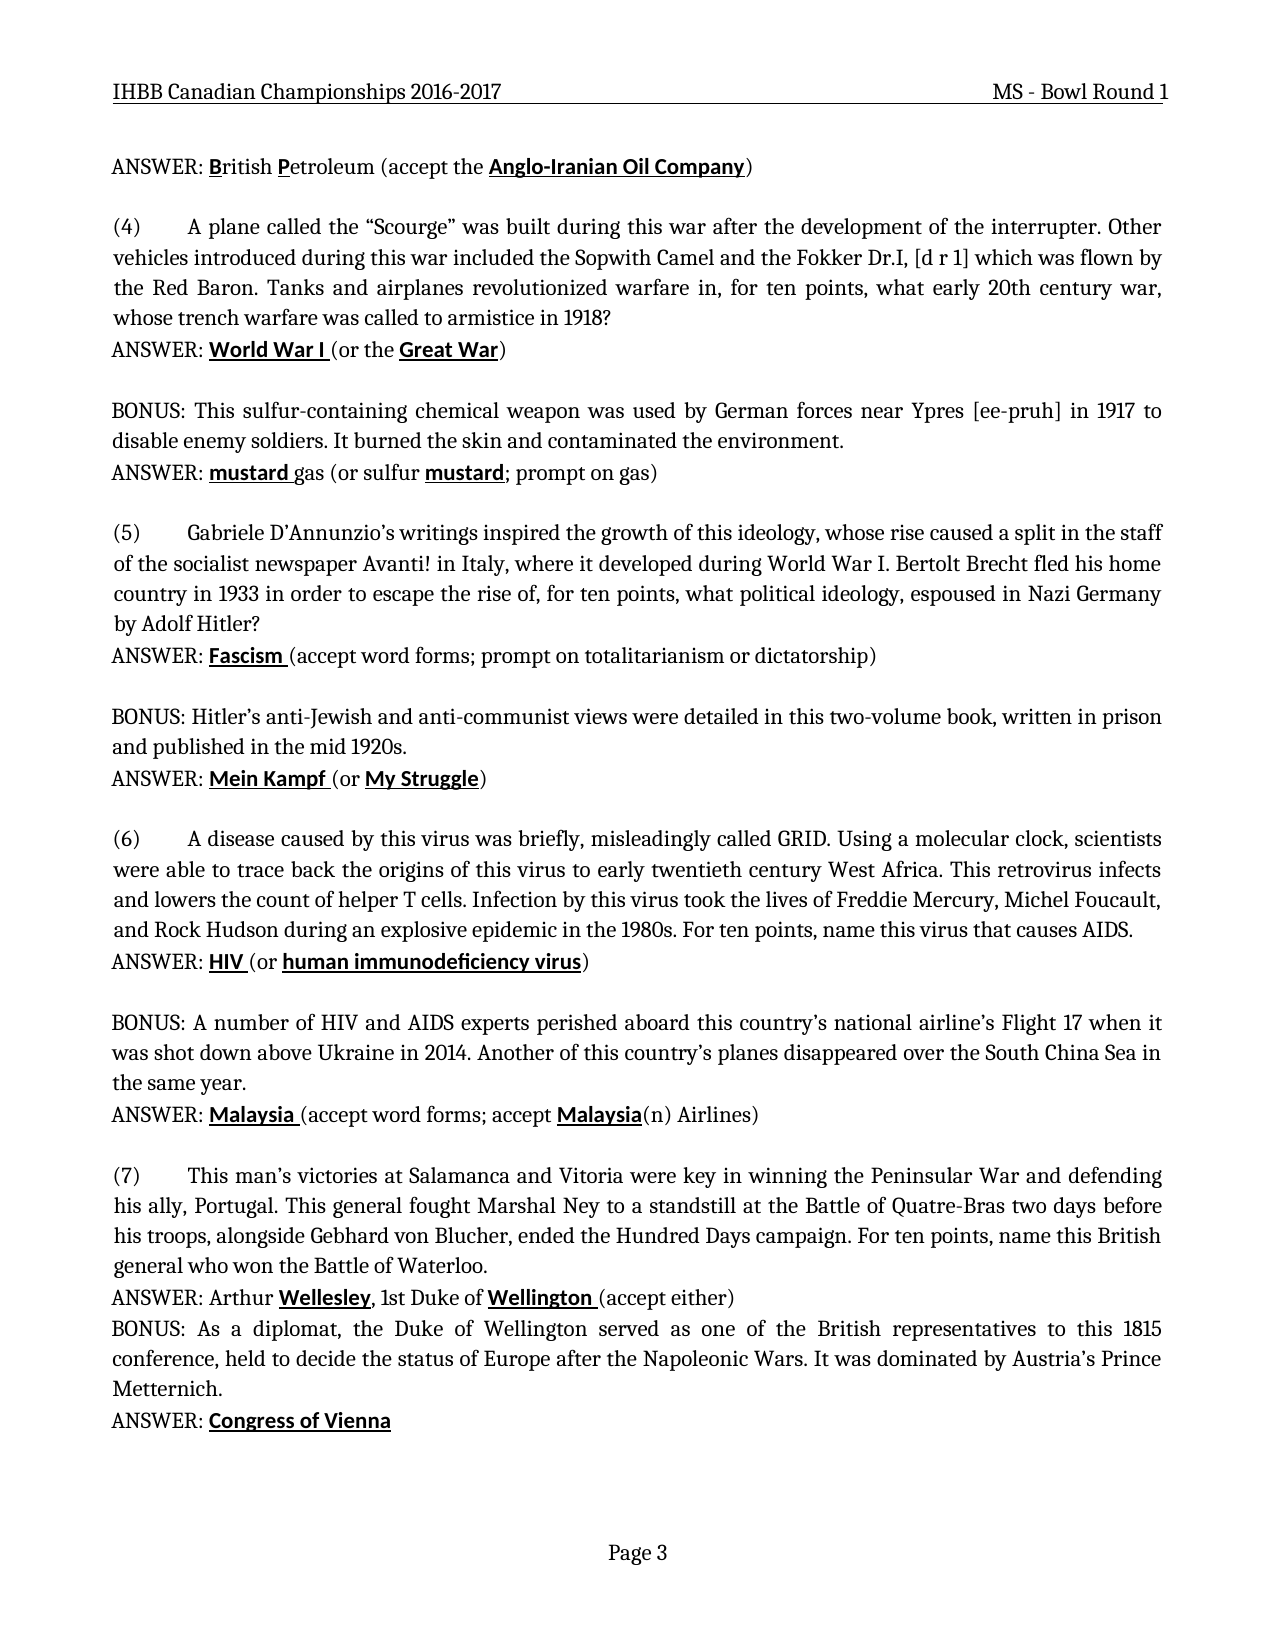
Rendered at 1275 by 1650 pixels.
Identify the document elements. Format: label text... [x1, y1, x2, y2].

text BONUS: A number of HIV and AIDS experts perished aboard this country’s national airline’s Flight 17 when it was shot down above Ukraine in 2014. Another of this country’s planes disappeared over the South China Sea in the same year. [111, 1009, 1164, 1096]
text ANSWER: Congress of Vienna [111, 1406, 1168, 1434]
text ANSWER: Fascism (accept word forms; prompt on totalitarianism or dictatorship) [111, 641, 1164, 669]
text BONUS: Hitler’s anti-Jewish and anti-communist views were detailed in this two-volume book, written in prison and published in the mid 1920s. [111, 703, 1164, 760]
text ANSWER: Malaysia (accept word forms; accept Malaysia(n) Airlines) [111, 1100, 1164, 1128]
text ANSWER: Mein Kampf (or My Struggle) [111, 764, 1168, 792]
text BONUS: This sulfur-containing chemical weapon was used by German forces near Ypres [ee-pruh] in 1917 to disable enemy soldiers. It burned the skin and contaminated the environment. [111, 397, 1164, 454]
list A plane called the “Scourge” was built during this war after the development of the interrupter. Other vehicles introduced during this war included the Sopwith Camel and the Fokker Dr.I, [d r 1] which was flown by the Red Baron. Tanks and airplanes revolutionized warfare in, for ten points, what early 20th century war, whose trench warfare was called to armistice in 1918? [112, 214, 1164, 331]
text ANSWER: British Petroleum (accept the Anglo-Iranian Oil Company) [111, 152, 1164, 180]
text ANSWER: mustard gas (or sulfur mustard; prompt on gas) [111, 458, 1164, 486]
text ANSWER: HIV (or human immunodeficiency virus) [111, 947, 1168, 975]
list A disease caused by this virus was briefly, misleadingly called GRID. Using a molecular clock, scientists were able to trace back the origins of this virus to early twentieth century West Africa. This retrovirus infects and lowers the count of helper T cells. Infection by this virus took the lives of Freddie Mercury, Michel Foucault, and Rock Hudson during an explosive epidemic in the 1980s. For ten points, name this virus that causes AIDS. [112, 826, 1164, 943]
text BONUS: As a diplomat, the Duke of Wellington served as one of the British representatives to this 1815 conference, held to decide the status of Europe after the Napoleonic Wars. It was dominated by Austria’s Prince Metternich. [111, 1316, 1164, 1402]
list Gabriele D’Annunzio’s writings inspired the growth of this ideology, whose rise caused a split in the staff of the socialist newspaper Avanti! in Italy, where it developed during World War I. Bertolt Brecht fled his home country in 1933 in order to escape the rise of, for ten points, what political ideology, espoused in Nazi Germany by Adolf Hitler? [112, 520, 1164, 637]
text ANSWER: World War I (or the Great War) [111, 335, 1168, 363]
text ANSWER: Arthur Wellesley, 1st Duke of Wellington (accept either) [111, 1283, 1164, 1311]
list This man’s victories at Salamanca and Vitoria were key in winning the Peninsular War and defending his ally, Portugal. This general fought Marshal Ney to a standstill at the Battle of Quatre-Bras two days before his troops, alongside Gebhard von Blucher, ended the Hundred Days campaign. For ten points, name this British general who won the Battle of Waterloo. [112, 1162, 1164, 1279]
